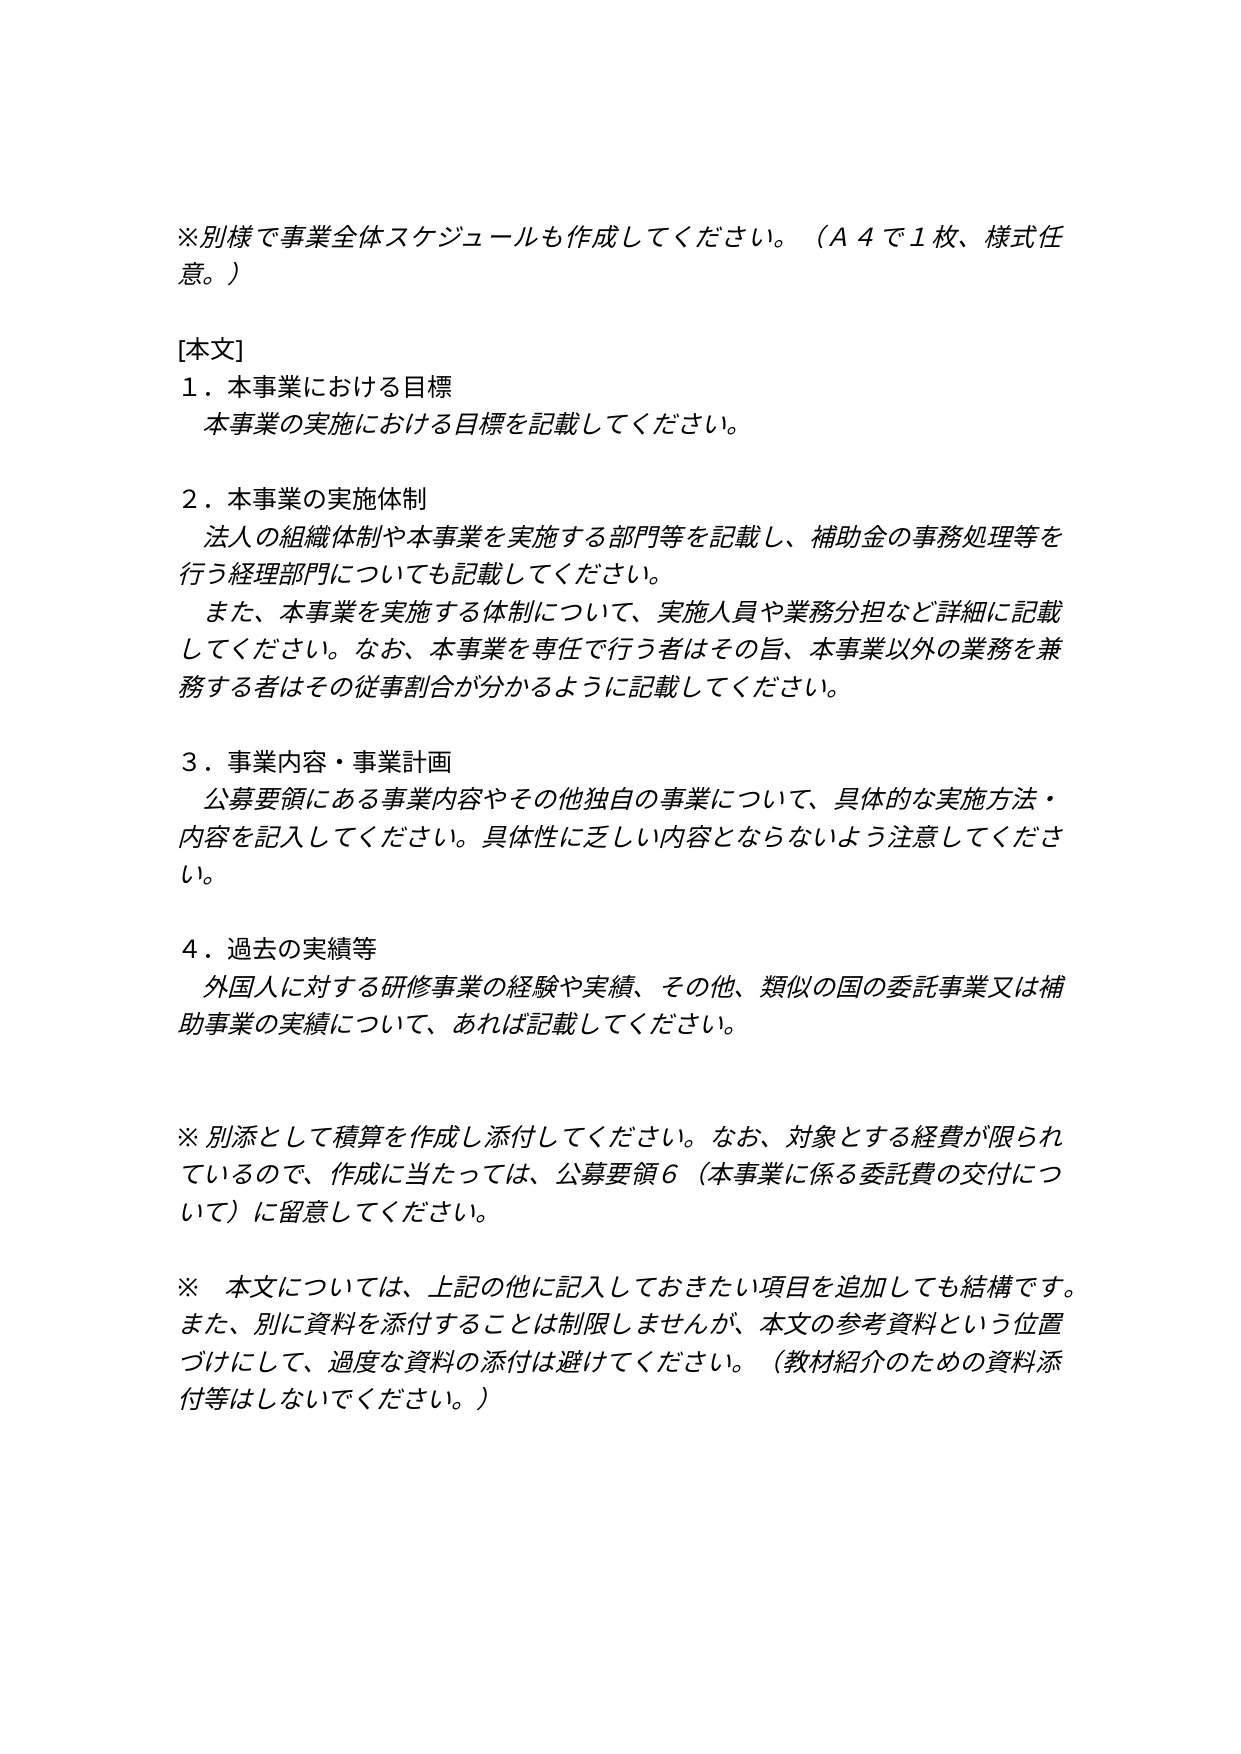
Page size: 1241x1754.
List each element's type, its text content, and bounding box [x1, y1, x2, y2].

text ２．本事業の実施体制 [177, 479, 1063, 517]
text ※ 本文については、上記の他に記入しておきたい項目を追加しても結構です。また、別に資料を添付することは制限しませんが、本文の参考資料という位置づけにして、過度な資料の添付は避けてください。（教材紹介のための資料添付等はしないでください。） [177, 1267, 1063, 1417]
text ３．事業内容・事業計画 [177, 742, 1063, 779]
text ※別様で事業全体スケジュールも作成してください。（Ａ４で１枚、様式任意。） [177, 217, 1063, 292]
text ※ 別添として積算を作成し添付してください。なお、対象とする経費が限られているので、作成に当たっては、公募要領６（本事業に係る委託費の交付について）に留意してください。 [177, 1117, 1063, 1229]
text [本文] [177, 329, 1063, 367]
text ４．過去の実績等 [177, 929, 1063, 967]
text 法人の組織体制や本事業を実施する部門等を記載し、補助金の事務処理等を行う経理部門についても記載してください。 [177, 517, 1063, 592]
text 外国人に対する研修事業の経験や実績、その他、類似の国の委託事業又は補助事業の実績について、あれば記載してください。 [177, 967, 1063, 1042]
text また、本事業を実施する体制について、実施人員や業務分担など詳細に記載してください。なお、本事業を専任で行う者はその旨、本事業以外の業務を兼務する者はその従事割合が分かるように記載してください。 [177, 592, 1063, 704]
text 公募要領にある事業内容やその他独自の事業について、具体的な実施方法・内容を記入してください。具体性に乏しい内容とならないよう注意してください。 [177, 779, 1063, 892]
text 本事業の実施における目標を記載してください。 [177, 404, 1063, 442]
text １．本事業における目標 [177, 367, 1063, 404]
